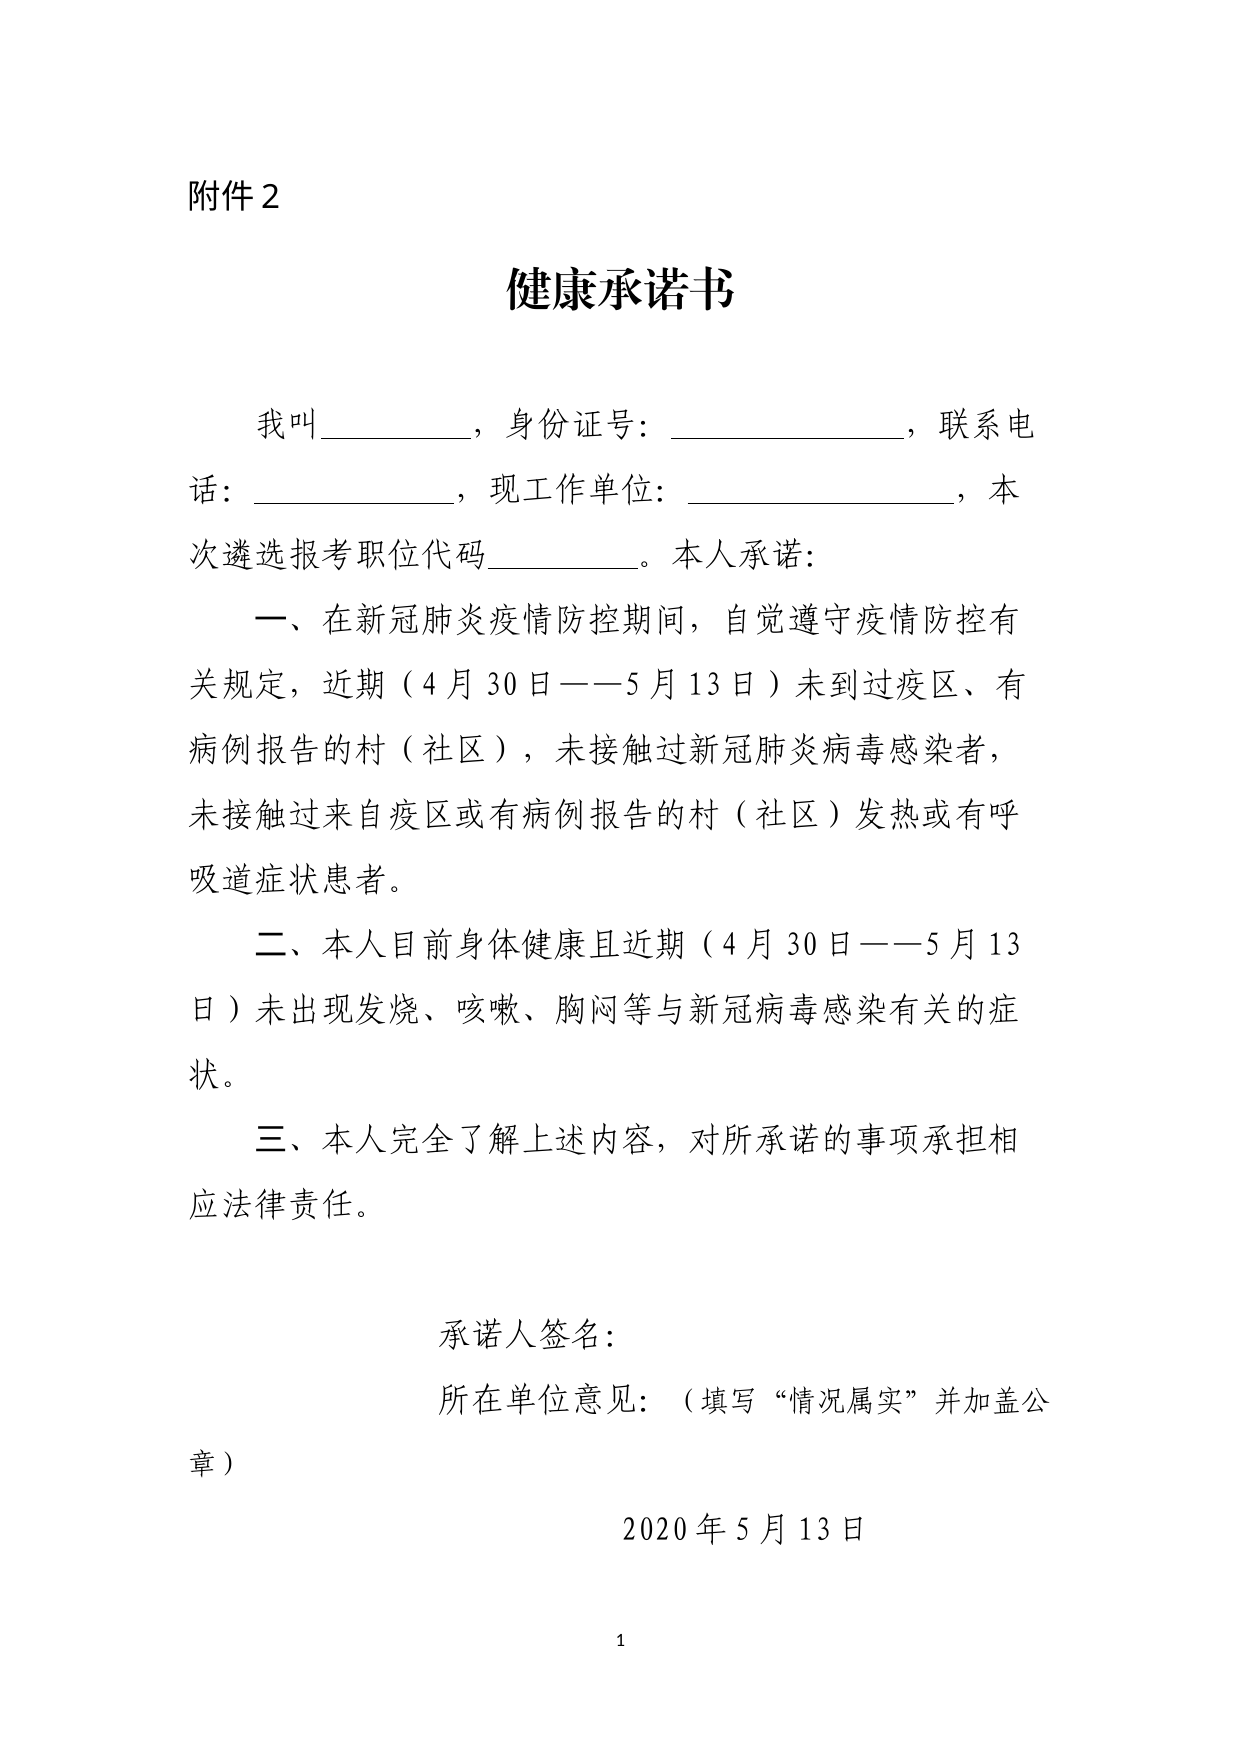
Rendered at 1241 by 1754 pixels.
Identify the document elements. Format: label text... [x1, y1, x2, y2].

text 附件2 [187, 162, 1053, 227]
text 健康承诺书 [187, 259, 1053, 324]
list 所在单位意见：（填写“情况属实”并加盖公章） [187, 1364, 1053, 1494]
list 本人完全了解上述内容，对所承诺的事项承担相应法律责任。 [187, 1104, 1053, 1234]
list 承诺人签名： [187, 1299, 1053, 1364]
list 2020年5月13日 [187, 1494, 1053, 1559]
list 在新冠肺炎疫情防控期间，自觉遵守疫情防控有关规定，近期（4月30日——5月13日）未到过疫区、有病例报告的村（社区），未接触过新冠肺炎病毒感染者，未接触过来自疫区或有病例报告的村（社区）发热或有呼吸道症状患者。 [187, 584, 1053, 909]
text 我叫 ，身份证号： ，联系电话： ，现工作单位： ，本次遴选报考职位代码 。本人承诺： [187, 389, 1053, 584]
list 本人目前身体健康且近期（4月30日——5月13日）未出现发烧、咳嗽、胸闷等与新冠病毒感染有关的症状。 [187, 909, 1053, 1104]
